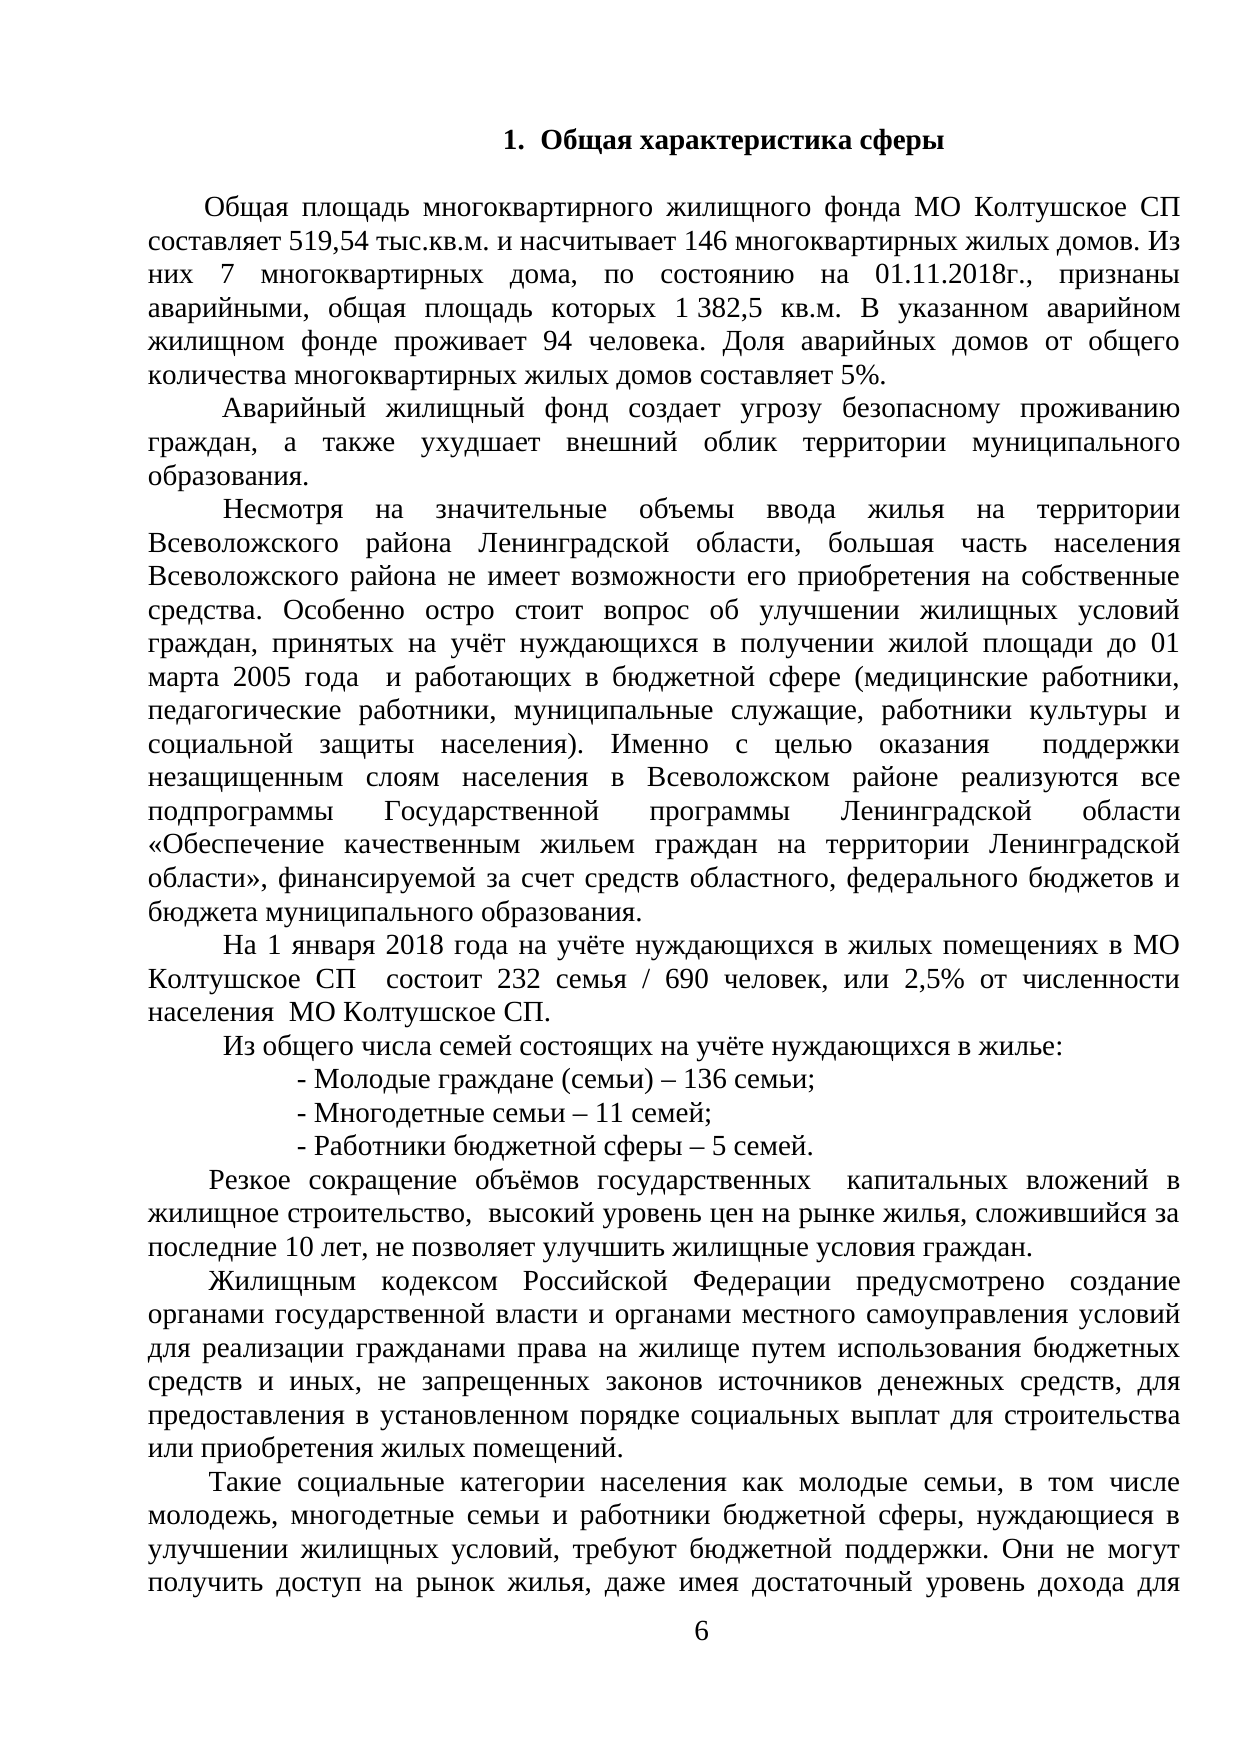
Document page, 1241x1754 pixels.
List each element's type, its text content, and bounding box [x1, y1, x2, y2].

text Аварийный жилищный фонд создает угрозу безопасному проживанию граждан, а также ухудшает внешний облик территории муниципального образования. [148, 391, 1181, 491]
list Общая характеристика сферы [266, 122, 1181, 156]
text Резкое сокращение объёмов государственных капитальных вложений в жилищное строительство, высокий уровень цен на рынке жилья, сложившийся за последние 10 лет, не позволяет улучшить жилищные условия граждан. [148, 1162, 1181, 1263]
text - Работники бюджетной сферы – 5 семей. [223, 1128, 1181, 1162]
text - Молодые граждане (семьи) – 136 семьи; [223, 1061, 1181, 1095]
text Жилищным кодексом Российской Федерации предусмотрено создание органами государственной власти и органами местного самоуправления условий для реализации гражданами права на жилище путем использования бюджетных средств и иных, не запрещенных законов источников денежных средств, для предоставления в установленном порядке социальных выплат для строительства или приобретения жилых помещений. [148, 1263, 1181, 1464]
text На 1 января 2018 года на учёте нуждающихся в жилых помещениях в МО Колтушское СП состоит 232 семья / 690 человек, или 2,5% от численности населения МО Колтушское СП. [148, 927, 1181, 1028]
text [148, 1464, 1181, 1598]
text Общая площадь многоквартирного жилищного фонда МО Колтушское СП составляет 519,54 тыс.кв.м. и насчитывает 146 многоквартирных жилых домов. Из них 7 многоквартирных дома, по состоянию на 01.11.2018г., признаны аварийными, общая площадь которых 1 382,5 кв.м. В указанном аварийном жилищном фонде проживает 94 человека. Доля аварийных домов от общего количества многоквартирных жилых домов составляет 5%. [148, 189, 1181, 391]
text Из общего числа семей состоящих на учёте нуждающихся в жилье: [148, 1028, 1181, 1061]
text - Многодетные семьи – 11 семей; [223, 1095, 1181, 1128]
text Несмотря на значительные объемы ввода жилья на территории Всеволожского района Ленинградской области, большая часть населения Всеволожского района не имеет возможности его приобретения на собственные средства. Особенно остро стоит вопрос об улучшении жилищных условий граждан, принятых на учёт нуждающихся в получении жилой площади до 01 марта 2005 года и работающих в бюджетной сфере (медицинские работники, педагогические работники, муниципальные служащие, работники культуры и социальной защиты населения). Именно с целью оказания поддержки незащищенным слоям населения в Всеволожском районе реализуются все подпрограммы Государственной программы Ленинградской области «Обеспечение качественным жильем граждан на территории Ленинградской области», финансируемой за счет средств областного, федерального бюджетов и бюджета муниципального образования. [148, 491, 1181, 927]
